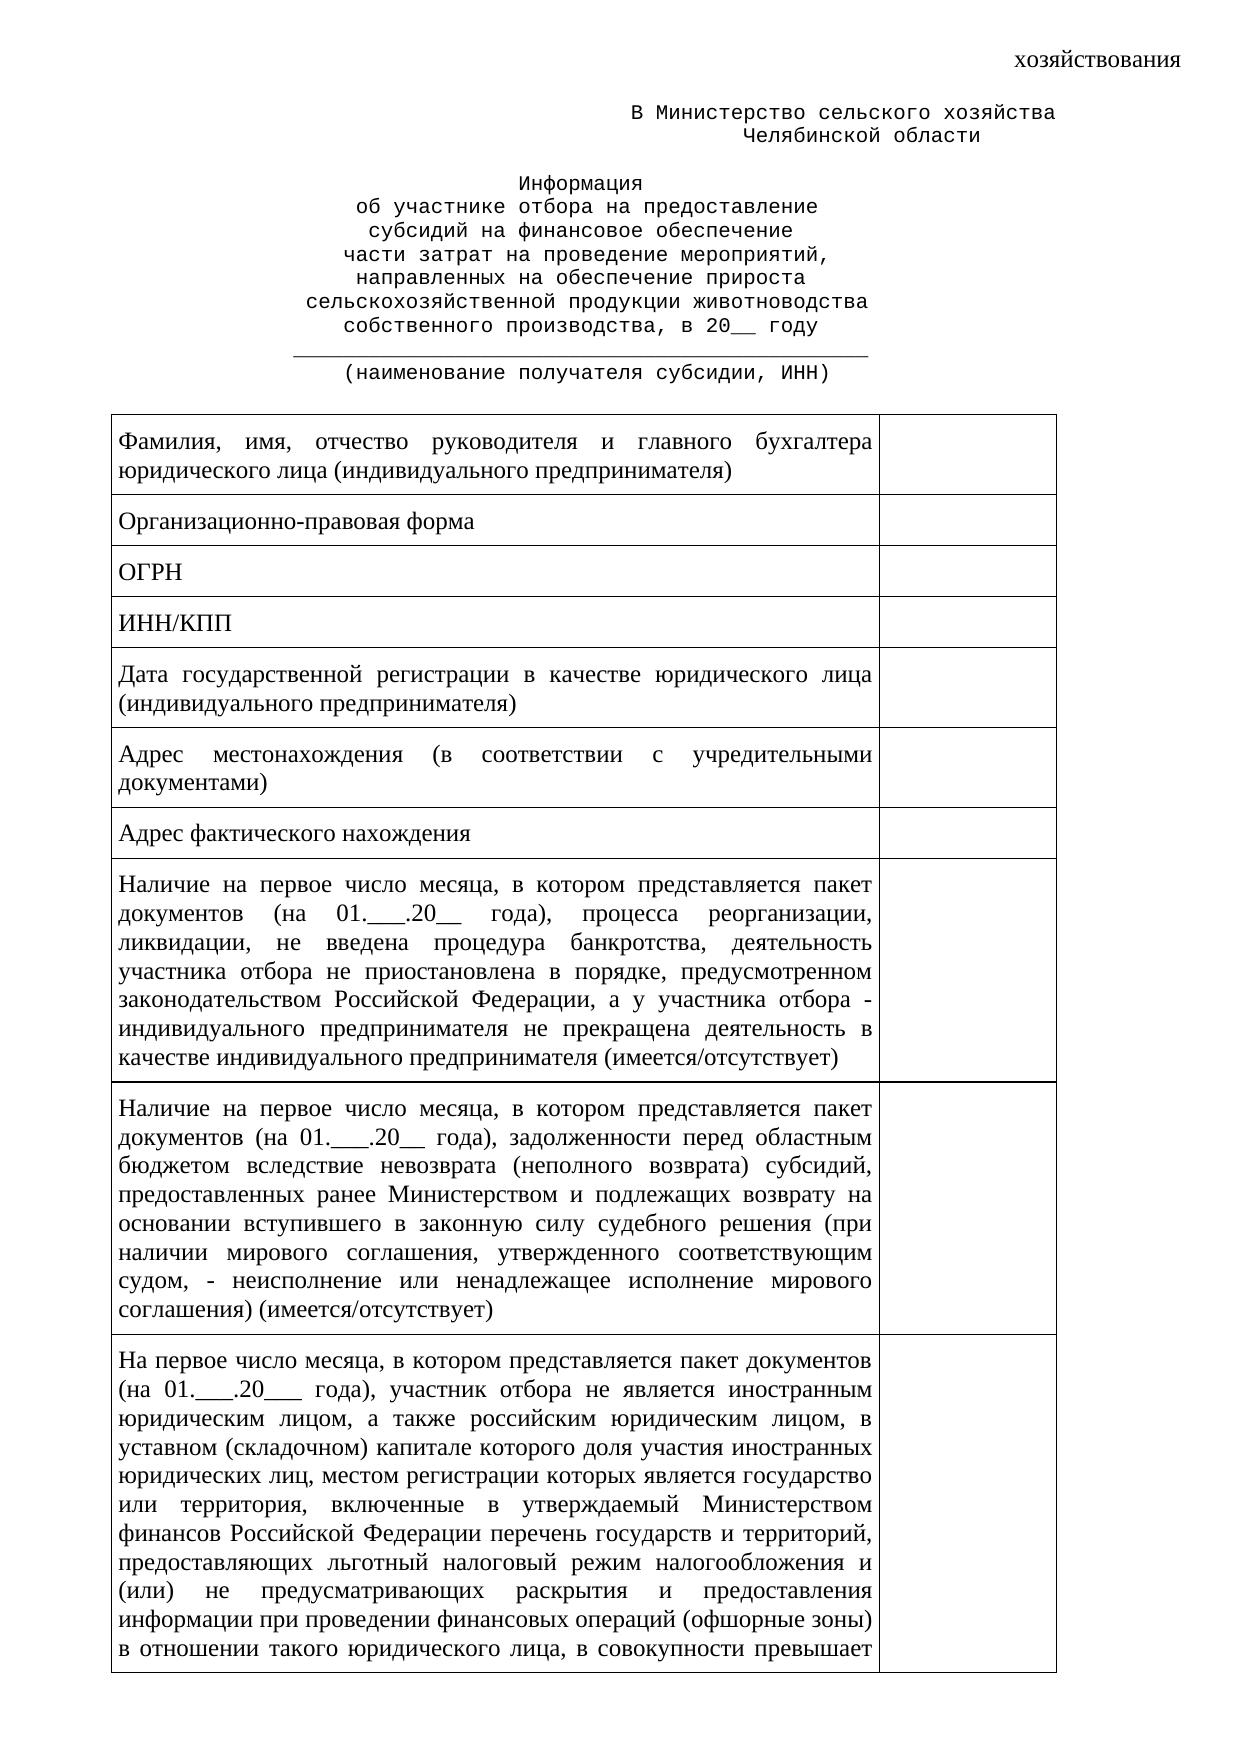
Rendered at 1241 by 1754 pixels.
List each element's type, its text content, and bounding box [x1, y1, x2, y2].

text собственного производства, в 20__ году [118, 314, 1181, 338]
text Информация [118, 173, 1181, 196]
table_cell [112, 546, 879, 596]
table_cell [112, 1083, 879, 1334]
text направленных на обеспечение прироста [118, 267, 1181, 291]
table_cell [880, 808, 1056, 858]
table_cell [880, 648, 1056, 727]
text ______________________________________________ [118, 338, 1181, 362]
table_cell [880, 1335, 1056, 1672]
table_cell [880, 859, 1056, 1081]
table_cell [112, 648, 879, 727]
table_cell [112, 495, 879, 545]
text хозяйствования [118, 44, 1181, 73]
text субсидий на финансовое обеспечение [118, 220, 1181, 244]
text части затрат на проведение мероприятий, [118, 244, 1181, 267]
text Челябинской области [118, 125, 1181, 149]
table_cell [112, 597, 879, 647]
text (наименование получателя субсидии, ИНН) [118, 362, 1181, 386]
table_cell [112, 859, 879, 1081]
text сельскохозяйственной продукции животноводства [118, 291, 1181, 314]
text об участнике отбора на предоставление [118, 196, 1181, 220]
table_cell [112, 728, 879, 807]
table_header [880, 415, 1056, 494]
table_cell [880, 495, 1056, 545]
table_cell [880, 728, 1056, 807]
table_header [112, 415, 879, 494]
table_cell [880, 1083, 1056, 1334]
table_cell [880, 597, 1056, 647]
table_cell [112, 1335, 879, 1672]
text В Министерство сельского хозяйства [118, 102, 1181, 125]
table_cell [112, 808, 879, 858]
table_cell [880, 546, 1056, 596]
